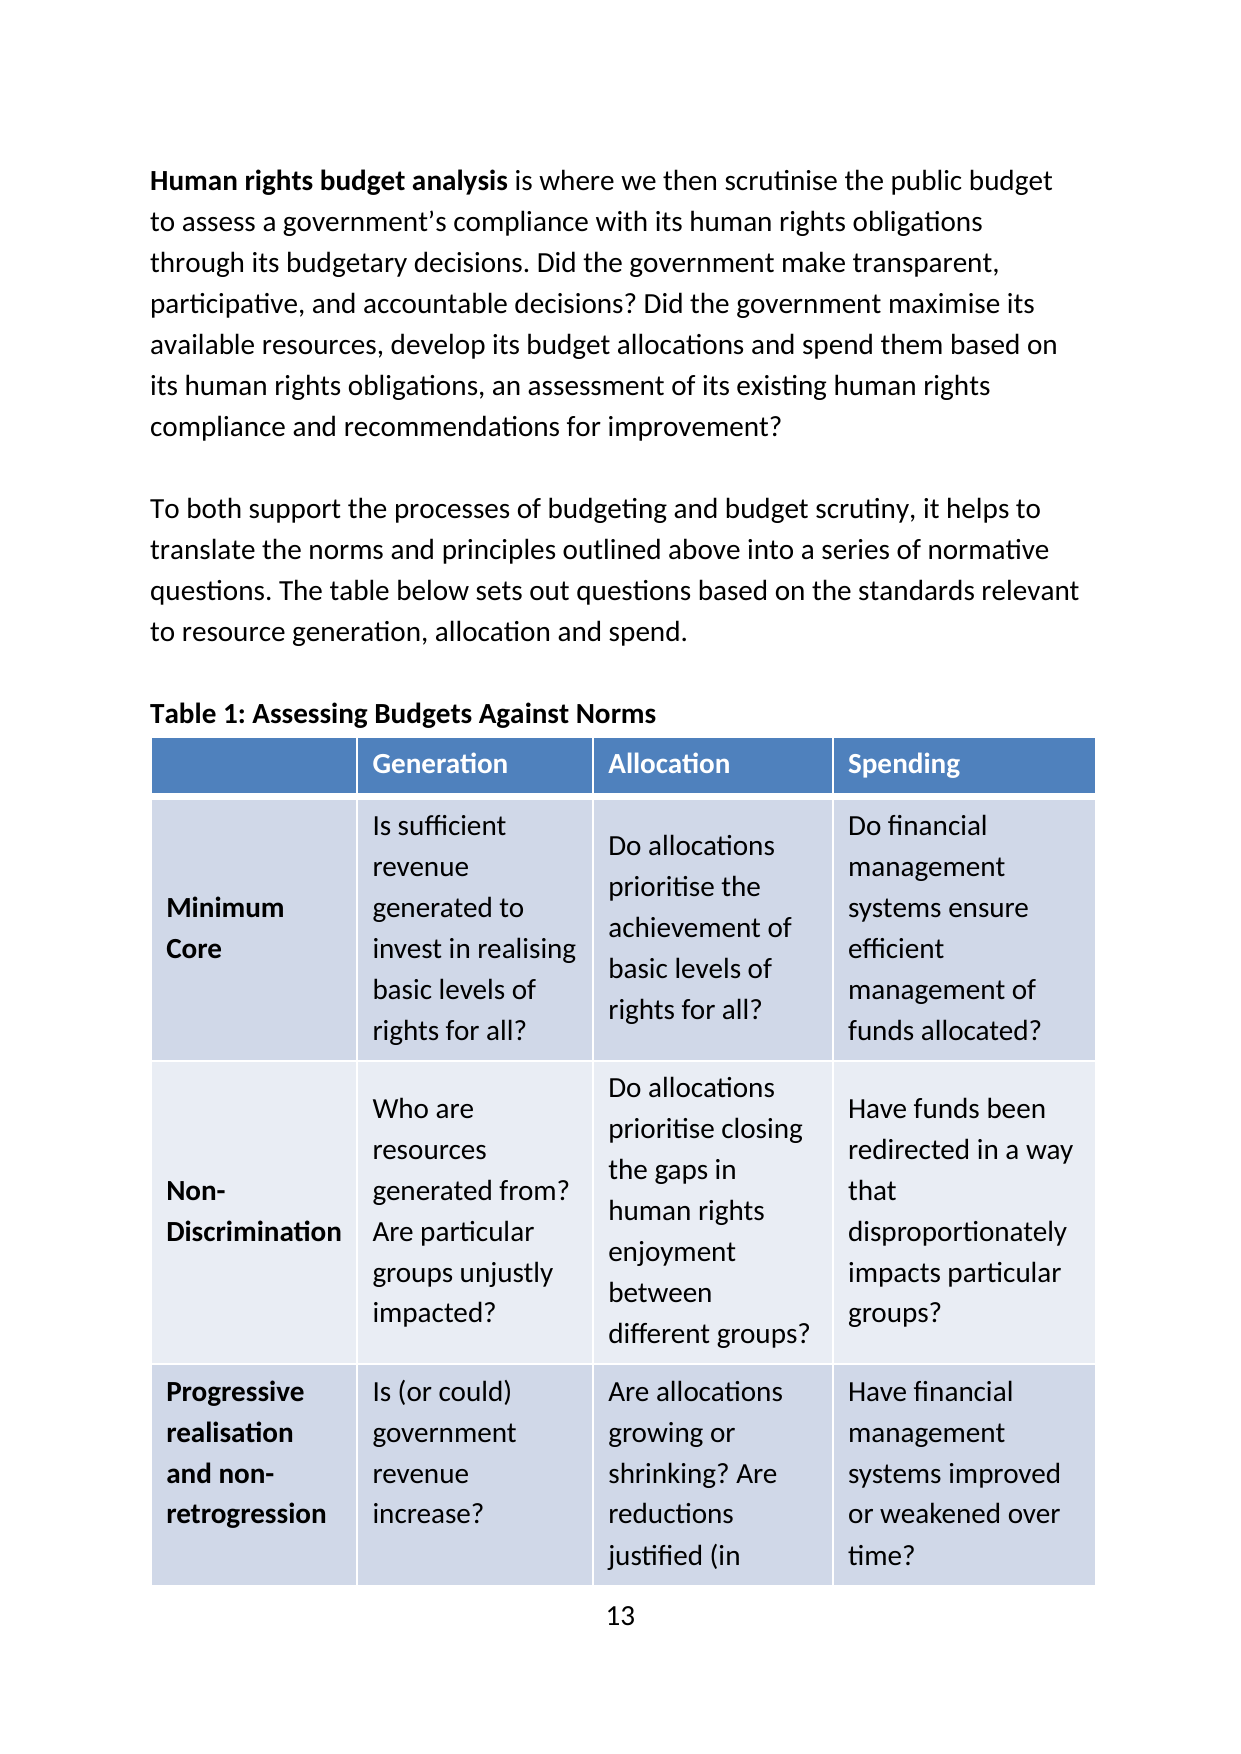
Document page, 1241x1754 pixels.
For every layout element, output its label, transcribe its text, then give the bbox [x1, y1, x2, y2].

text Human rights budget analysis is where we then scrutinise the public budget to assess a government’s compliance with its human rights obligations through its budgetary decisions. Did the government make transparent, participative, and accountable decisions? Did the government maximise its available resources, develop its budget allocations and spend them based on its human rights obligations, an assessment of its existing human rights compliance and recommendations for improvement? [150, 162, 1080, 444]
table_cell Do allocations prioritise closing the gaps in human rights enjoyment between different groups? [594, 1062, 832, 1363]
table_cell Do financial management systems ensure efficient management of funds allocated? [834, 800, 1095, 1060]
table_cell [594, 1365, 832, 1585]
table_header [152, 738, 356, 793]
table_cell Is sufficient revenue generated to invest in realising basic levels of rights for all? [358, 800, 592, 1060]
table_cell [358, 1365, 592, 1585]
table_cell Do allocations prioritise the achievement of basic levels of rights for all? [594, 800, 832, 1060]
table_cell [152, 1365, 356, 1585]
text To both support the processes of budgeting and budget scrutiny, it helps to translate the norms and principles outlined above into a series of normative questions. The table below sets out questions based on the standards relevant to resource generation, allocation and spend. [150, 490, 1090, 648]
table_header Allocation [594, 738, 832, 793]
table_header Spending [834, 738, 1095, 793]
table_cell Non-Discrimination [152, 1062, 356, 1363]
table_cell Who are resources generated from? Are particular groups unjustly impacted? [358, 1062, 592, 1363]
table_cell Have funds been redirected in a way that disproportionately impacts particular groups? [834, 1062, 1095, 1363]
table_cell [834, 1365, 1095, 1585]
table_header Generation [358, 738, 592, 793]
text Table 1: Assessing Budgets Against Norms [150, 695, 1090, 730]
table_cell Minimum Core [152, 800, 356, 1060]
